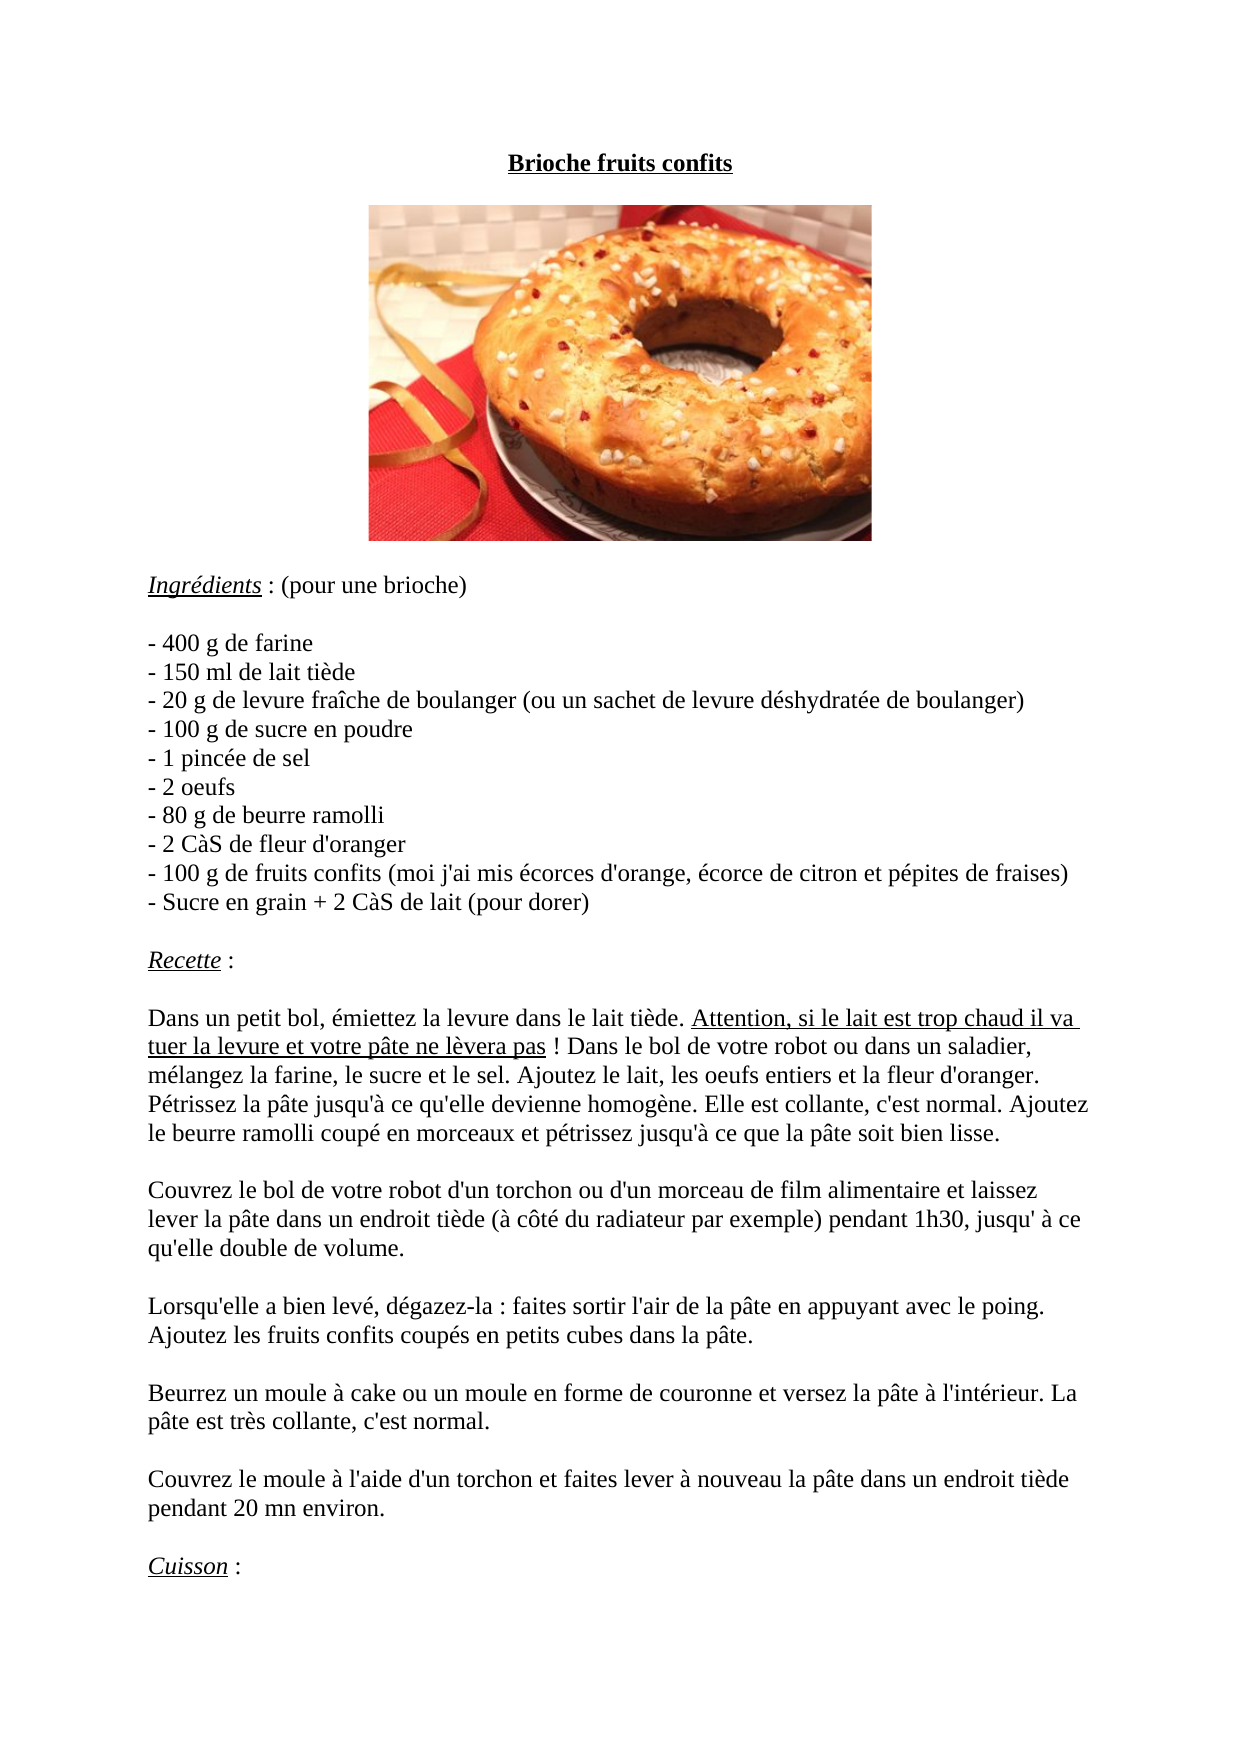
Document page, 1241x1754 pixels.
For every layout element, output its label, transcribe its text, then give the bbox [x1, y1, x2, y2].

text Brioche fruits confits [148, 148, 1093, 176]
text - 400 g de farine - 150 ml de lait tiède - 20 g de levure fraîche de boulanger (ou un sachet de levure déshydratée de boulanger) - 100 g de sucre en poudre - 1 pincée de sel - 2 oeufs - 80 g de beurre ramolli - 2 CàS de fleur d'oranger - 100 g de fruits confits (moi j'ai mis écorces d'orange, écorce de citron et pépites de fraises) - Sucre en grain + 2 CàS de lait (pour dorer) [148, 628, 1093, 916]
text Dans un petit bol, émiettez la levure dans le lait tiède. Attention, si le lait est trop chaud il va tuer la levure et votre pâte ne lèvera pas ! Dans le bol de votre robot ou dans un saladier, mélangez la farine, le sucre et le sel. Ajoutez le lait, les oeufs entiers et la fleur d'oranger. Pétrissez la pâte jusqu'à ce qu'elle devienne homogène. Elle est collante, c'est normal. Ajoutez le beurre ramolli coupé en morceaux et pétrissez jusqu'à ce que la pâte soit bien lisse. [148, 1003, 1093, 1146]
text Lorsqu'elle a bien levé, dégazez-la : faites sortir l'air de la pâte en appuyant avec le poing. Ajoutez les fruits confits coupés en petits cubes dans la pâte. [148, 1291, 1093, 1348]
text Ingrédients : (pour une brioche) [148, 570, 1093, 599]
text Cuisson : [148, 1551, 1093, 1580]
picture [368, 205, 872, 541]
text Recette : [148, 945, 1093, 973]
text Beurrez un moule à cake ou un moule en forme de couronne et versez la pâte à l'intérieur. La pâte est très collante, c'est normal. [148, 1378, 1093, 1435]
text Couvrez le moule à l'aide d'un torchon et faites lever à nouveau la pâte dans un endroit tiède pendant 20 mn environ. [148, 1464, 1093, 1522]
text Couvrez le bol de votre robot d'un torchon ou d'un morceau de film alimentaire et laissez lever la pâte dans un endroit tiède (à côté du radiateur par exemple) pendant 1h30, jusqu' à ce qu'elle double de volume. [148, 1176, 1093, 1262]
